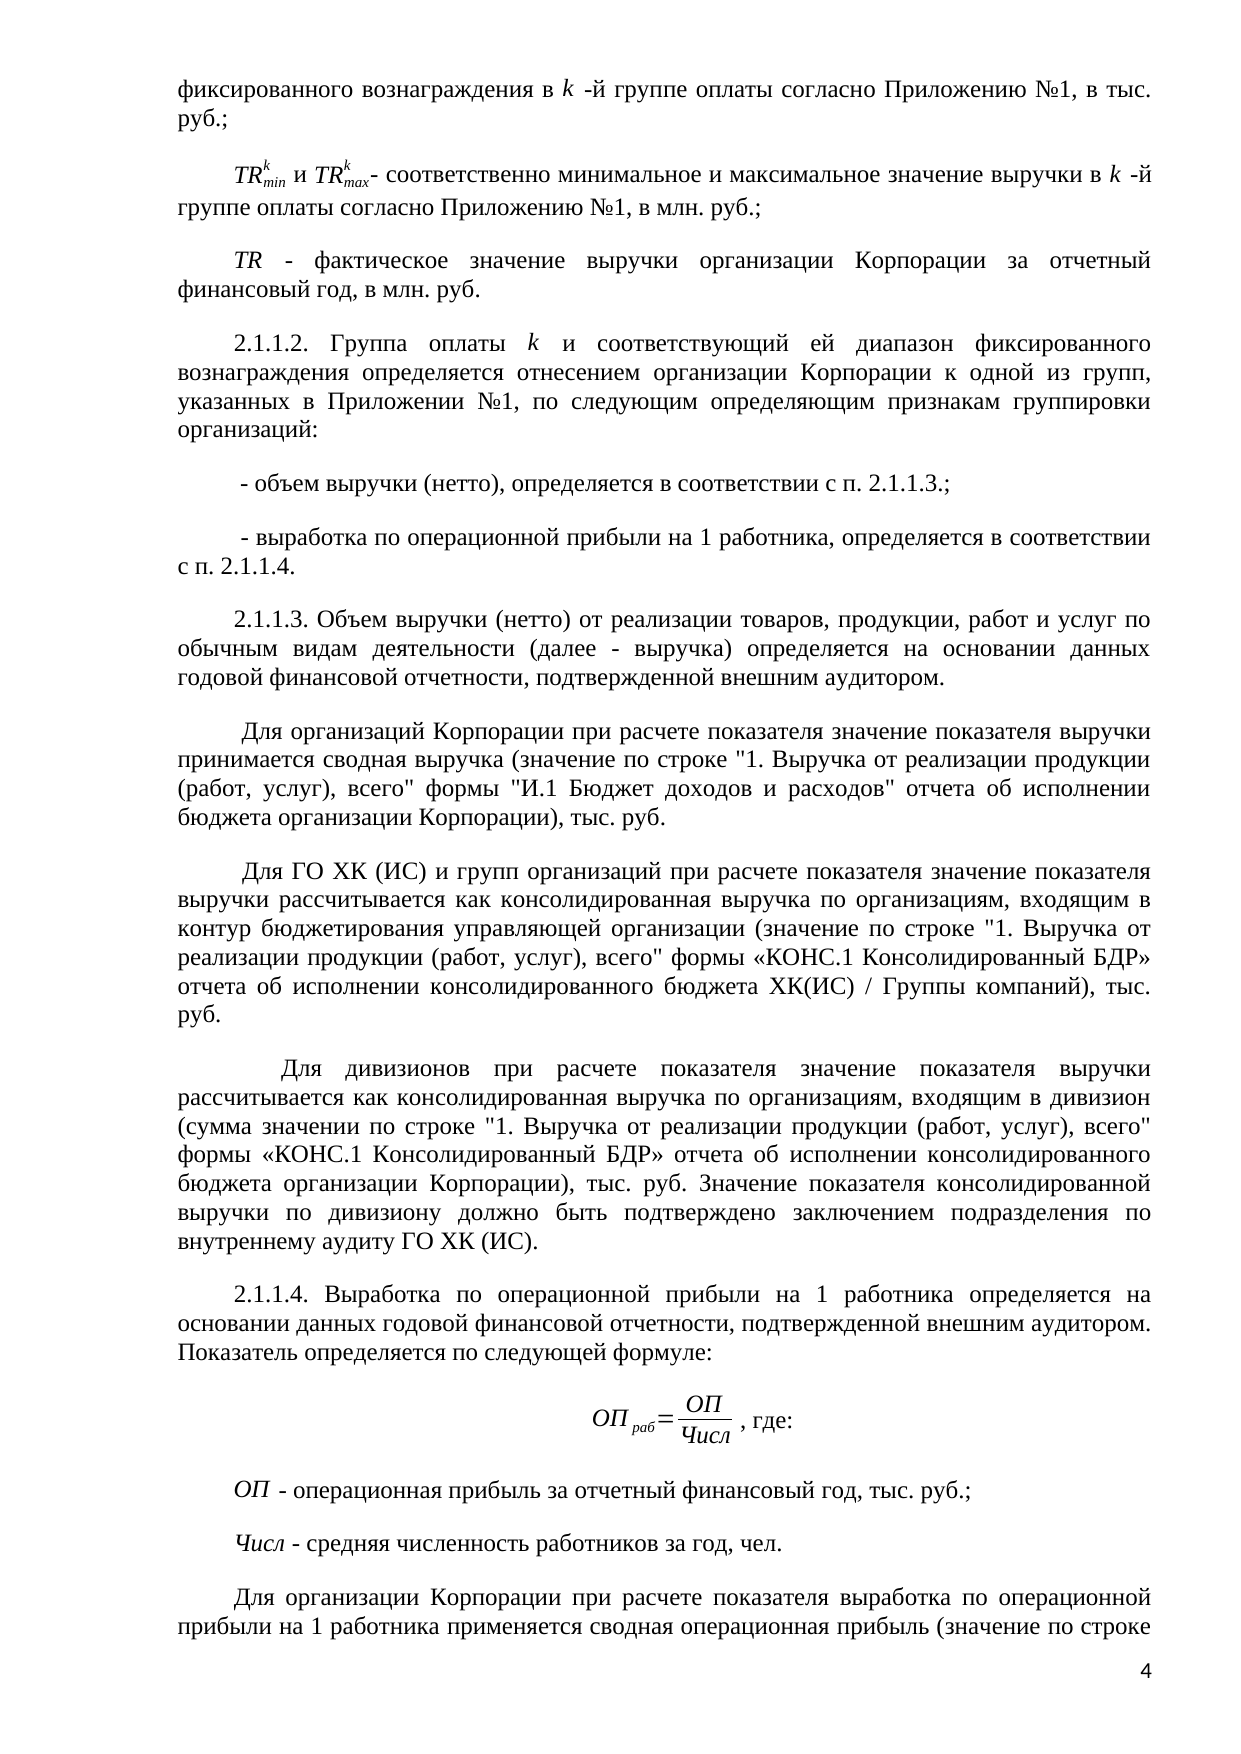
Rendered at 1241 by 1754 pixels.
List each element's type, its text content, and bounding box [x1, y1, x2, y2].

text - средняя численность работников за год, чел. [177, 1528, 1152, 1557]
text - выработка по операционной прибыли на 1 работника, определяется в соответствии с п. 2.1.1.4. [177, 522, 1152, 579]
text Для ГО ХК (ИС) и групп организаций при расчете показателя значение показателя выручки рассчитывается как консолидированная выручка по организациям, входящим в контур бюджетирования управляющей организации (значение по строке "1. Выручка от реализации продукции (работ, услуг), всего" формы «КОНС.1 Консолидированный БДР» отчета об исполнении консолидированного бюджета ХК(ИС) / Группы компаний), тыс. руб. [177, 856, 1152, 1028]
text - операционная прибыль за отчетный финансовый год, тыс. руб.; [177, 1475, 1152, 1503]
text - объем выручки (нетто), определяется в соответствии с п. 2.1.1.3.; [177, 468, 1152, 497]
text Для дивизионов при расчете показателя значение показателя выручки рассчитывается как консолидированная выручка по организациям, входящим в дивизион (сумма значении по строке "1. Выручка от реализации продукции (работ, услуг), всего" формы «КОНС.1 Консолидированный БДР» отчета об исполнении консолидированного бюджета организации Корпорации), тыс. руб. Значение показателя консолидированной выручки по дивизиону должно быть подтверждено заключением подразделения по внутреннему аудиту ГО ХК (ИС). [177, 1053, 1152, 1254]
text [177, 1582, 1152, 1640]
text 2.1.1.4. Выработка по операционной прибыли на 1 работника определяется на основании данных годовой финансовой отчетности, подтвержденной внешним аудитором. Показатель определяется по следующей формуле: [177, 1279, 1152, 1366]
text 2.1.1.3. Объем выручки (нетто) от реализации товаров, продукции, работ и услуг по обычным видам деятельности (далее - выручка) определяется на основании данных годовой финансовой отчетности, подтвержденной внешним аудитором. [177, 604, 1152, 691]
text Для организаций Корпорации при расчете показателя значение показателя выручки принимается сводная выручка (значение по строке "1. Выручка от реализации продукции (работ, услуг), всего" формы "И.1 Бюджет доходов и расходов" отчета об исполнении бюджета организации Корпорации), тыс. руб. [177, 716, 1152, 831]
text 2.1.1.2. Группа оплаты и соответствующий ей диапазон фиксированного вознаграждения определяется отнесением организации Корпорации к одной из групп, указанных в Приложении №1, по следующим определяющим признакам группировки организаций: [177, 328, 1152, 443]
text , где: [177, 1391, 1152, 1450]
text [177, 74, 1152, 131]
text - фактическое значение выручки организации Корпорации за отчетный финансовый год, в млн. руб. [177, 246, 1152, 303]
text и - соответственно минимальное и максимальное значение выручки в -й группе оплаты согласно Приложению №1, в млн. руб.; [177, 156, 1152, 221]
